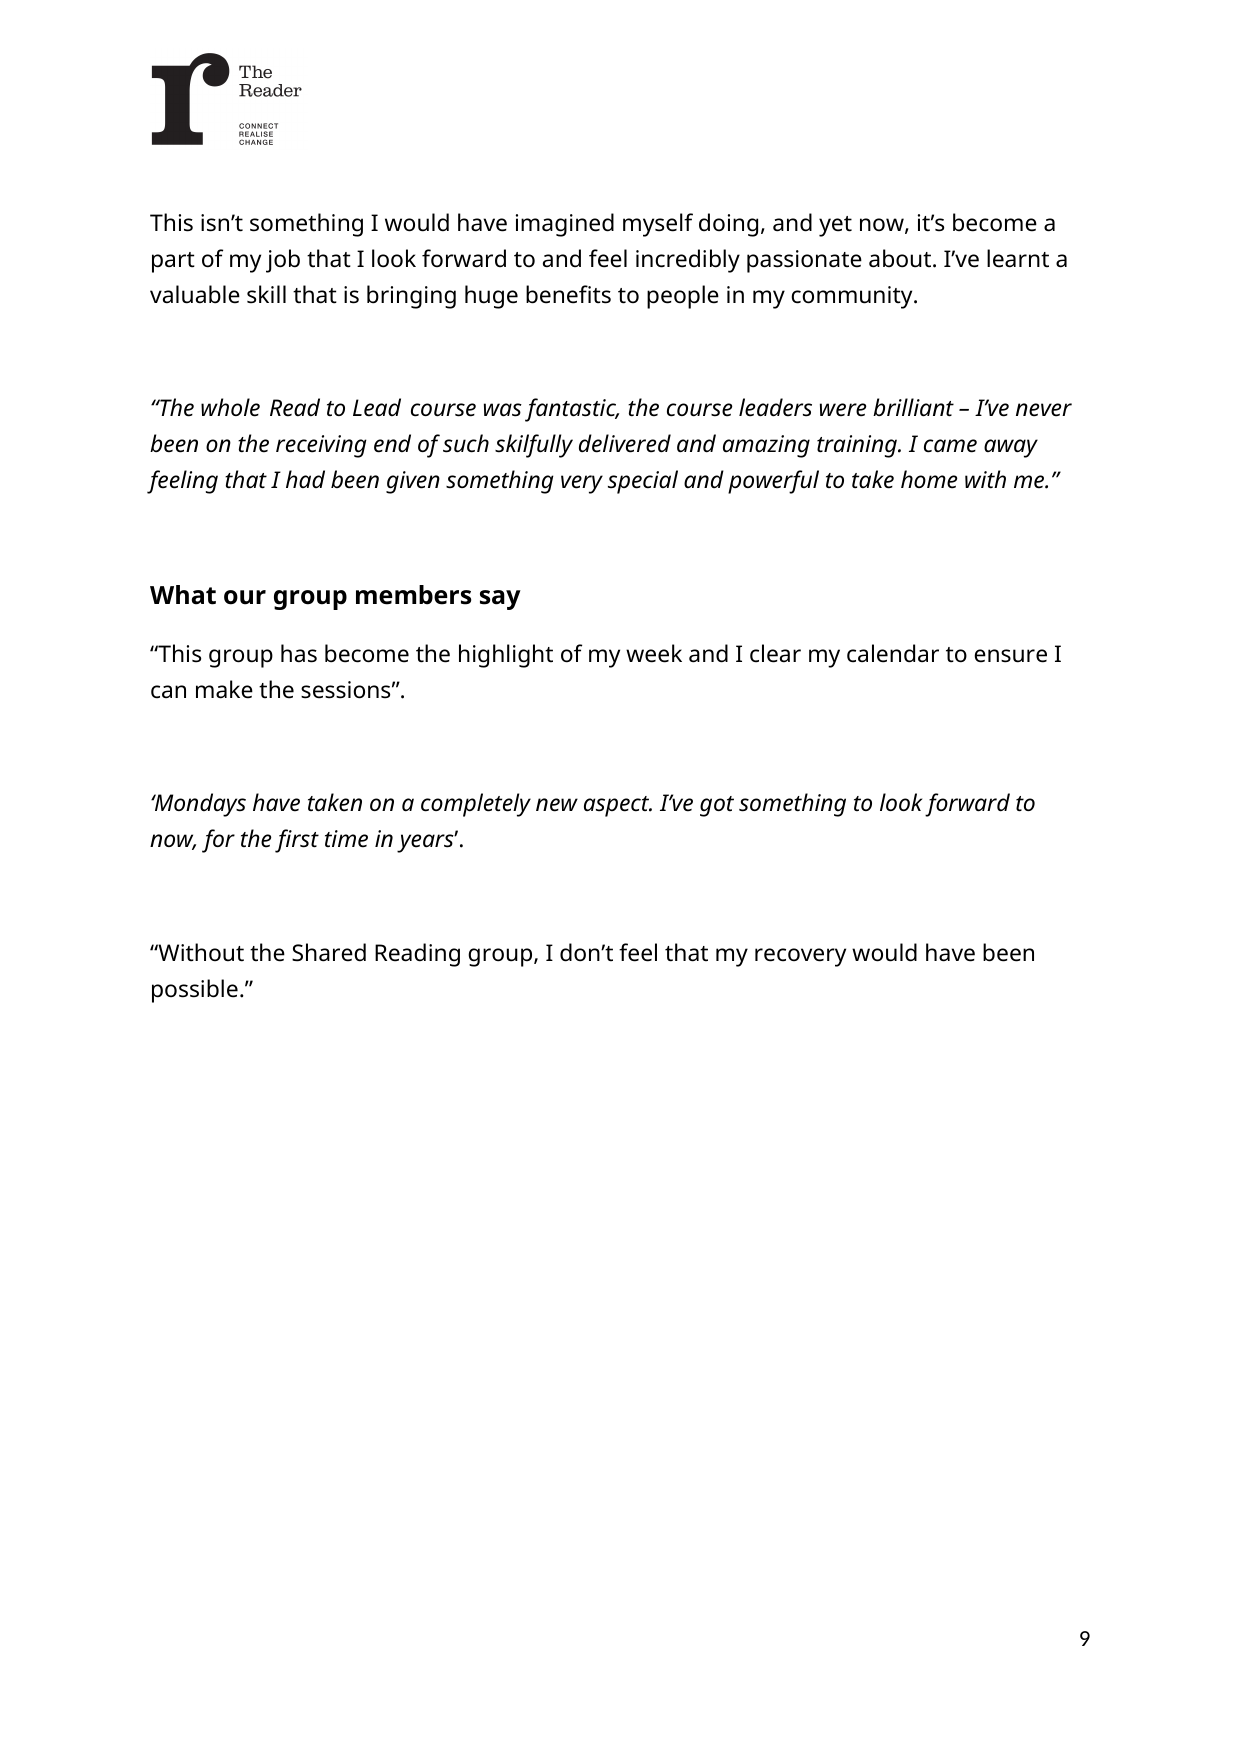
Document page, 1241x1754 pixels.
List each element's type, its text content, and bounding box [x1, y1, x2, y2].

text “The whole Read to Lead course was fantastic, the course leaders were brilliant – I’ve never been on the receiving end of such skilfully delivered and amazing training. I came away feeling that I had been given something very special and powerful to take home with me.” [150, 392, 1090, 495]
text ‘Mondays have taken on a completely new aspect. I’ve got something to look forward to now, for the first time in years’. [150, 787, 1090, 854]
text “Without the Shared Reading group, I don’t feel that my recovery would have been possible.” [150, 937, 1090, 1004]
picture [150, 48, 309, 150]
text What our group members say [150, 578, 1090, 612]
text “This group has become the highlight of my week and I clear my calendar to ensure I can make the sessions”. [150, 638, 1090, 705]
text This isn’t something I would have imagined myself doing, and yet now, it’s become a part of my job that I look forward to and feel incredibly passionate about. I’ve learnt a valuable skill that is bringing huge benefits to people in my community. [150, 207, 1090, 310]
